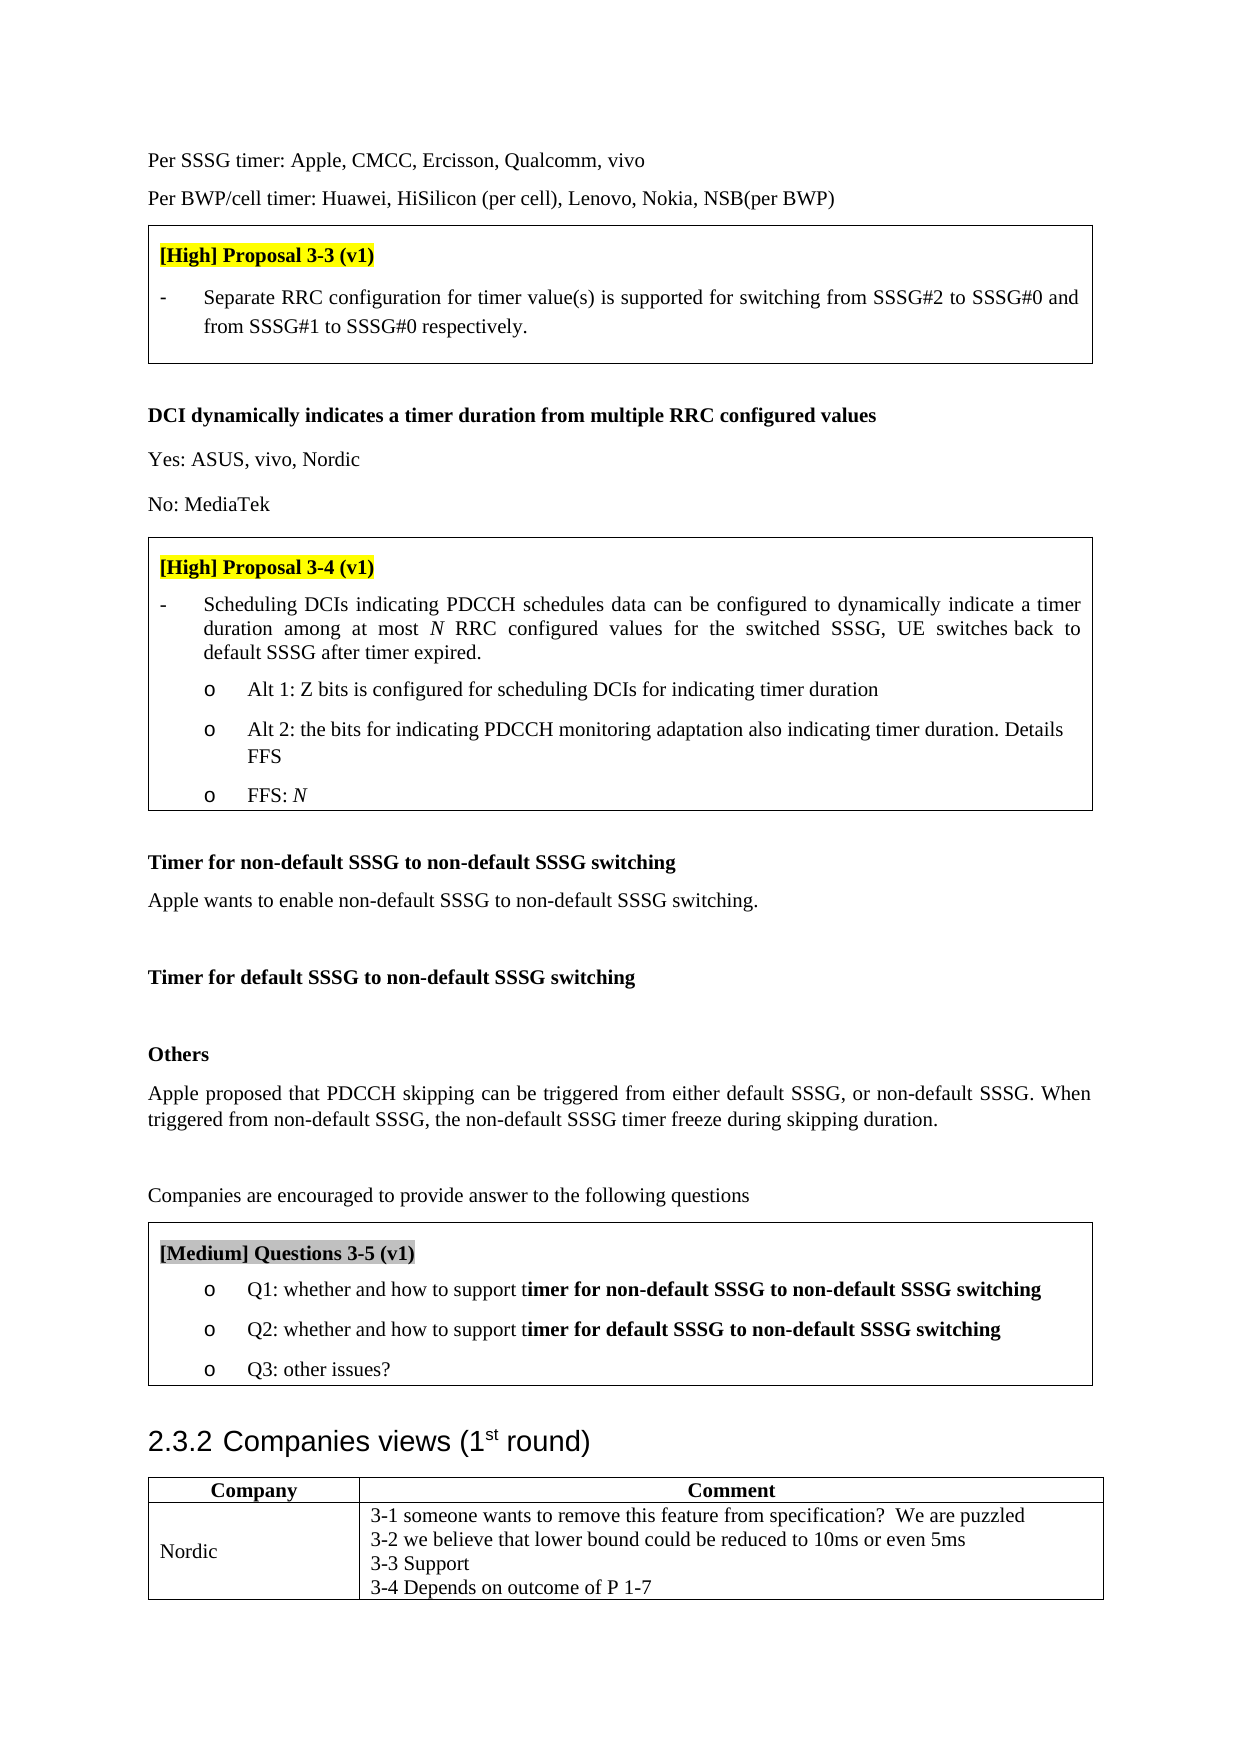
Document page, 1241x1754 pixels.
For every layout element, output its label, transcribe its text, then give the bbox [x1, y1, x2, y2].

text Companies are encouraged to provide answer to the following questions [148, 1183, 1092, 1207]
text Others [148, 1042, 1092, 1066]
table_header Company [149, 1478, 359, 1502]
table_header Comment [360, 1478, 1103, 1502]
table_header [High] Proposal 3-4 (v1) Scheduling DCIs indicating PDCCH schedules data can be configured to dynamically indicate a timer duration among at most N RRC configured values for the switched SSSG, UE switches back to default SSSG after timer expired. Alt 1: Z bits is configured for scheduling DCIs for indicating timer duration Alt 2: the bits for indicating PDCCH monitoring adaptation also indicating timer duration. Details FFS FFS: N [149, 538, 1092, 810]
text DCI dynamically indicates a timer duration from multiple RRC configured values [148, 403, 1092, 427]
subtitle Companies views (1st round) [148, 1424, 1092, 1458]
table_header [Medium] Questions 3-5 (v1) Q1: whether and how to support timer for non-default SSSG to non-default SSSG switching Q2: whether and how to support timer for default SSSG to non-default SSSG switching Q3: other issues? [149, 1223, 1092, 1385]
table_cell Nordic [149, 1503, 359, 1599]
text No: MediaTek [148, 492, 1092, 516]
table_cell 3-1 someone wants to remove this feature from specification? We are puzzled 3-2 we believe that lower bound could be reduced to 10ms or even 5ms 3-3 Support 3-4 Depends on outcome of P 1-7 [360, 1503, 1103, 1599]
text Per SSSG timer: Apple, CMCC, Ercisson, Qualcomm, vivo [148, 148, 1092, 172]
text Timer for default SSSG to non-default SSSG switching [148, 965, 1092, 989]
text Per BWP/cell timer: Huawei, HiSilicon (per cell), Lenovo, Nokia, NSB(per BWP) [148, 186, 1092, 210]
text Yes: ASUS, vivo, Nordic [148, 447, 1092, 471]
text Apple proposed that PDCCH skipping can be triggered from either default SSSG, or non-default SSSG. When triggered from non-default SSSG, the non-default SSSG timer freeze during skipping duration. [148, 1081, 1092, 1131]
text Timer for non-default SSSG to non-default SSSG switching [148, 850, 1092, 874]
text Apple wants to enable non-default SSSG to non-default SSSG switching. [148, 888, 1092, 912]
table_header [High] Proposal 3-3 (v1) Separate RRC configuration for timer value(s) is supported for switching from SSSG#2 to SSSG#0 and from SSSG#1 to SSSG#0 respectively. [149, 226, 1092, 363]
